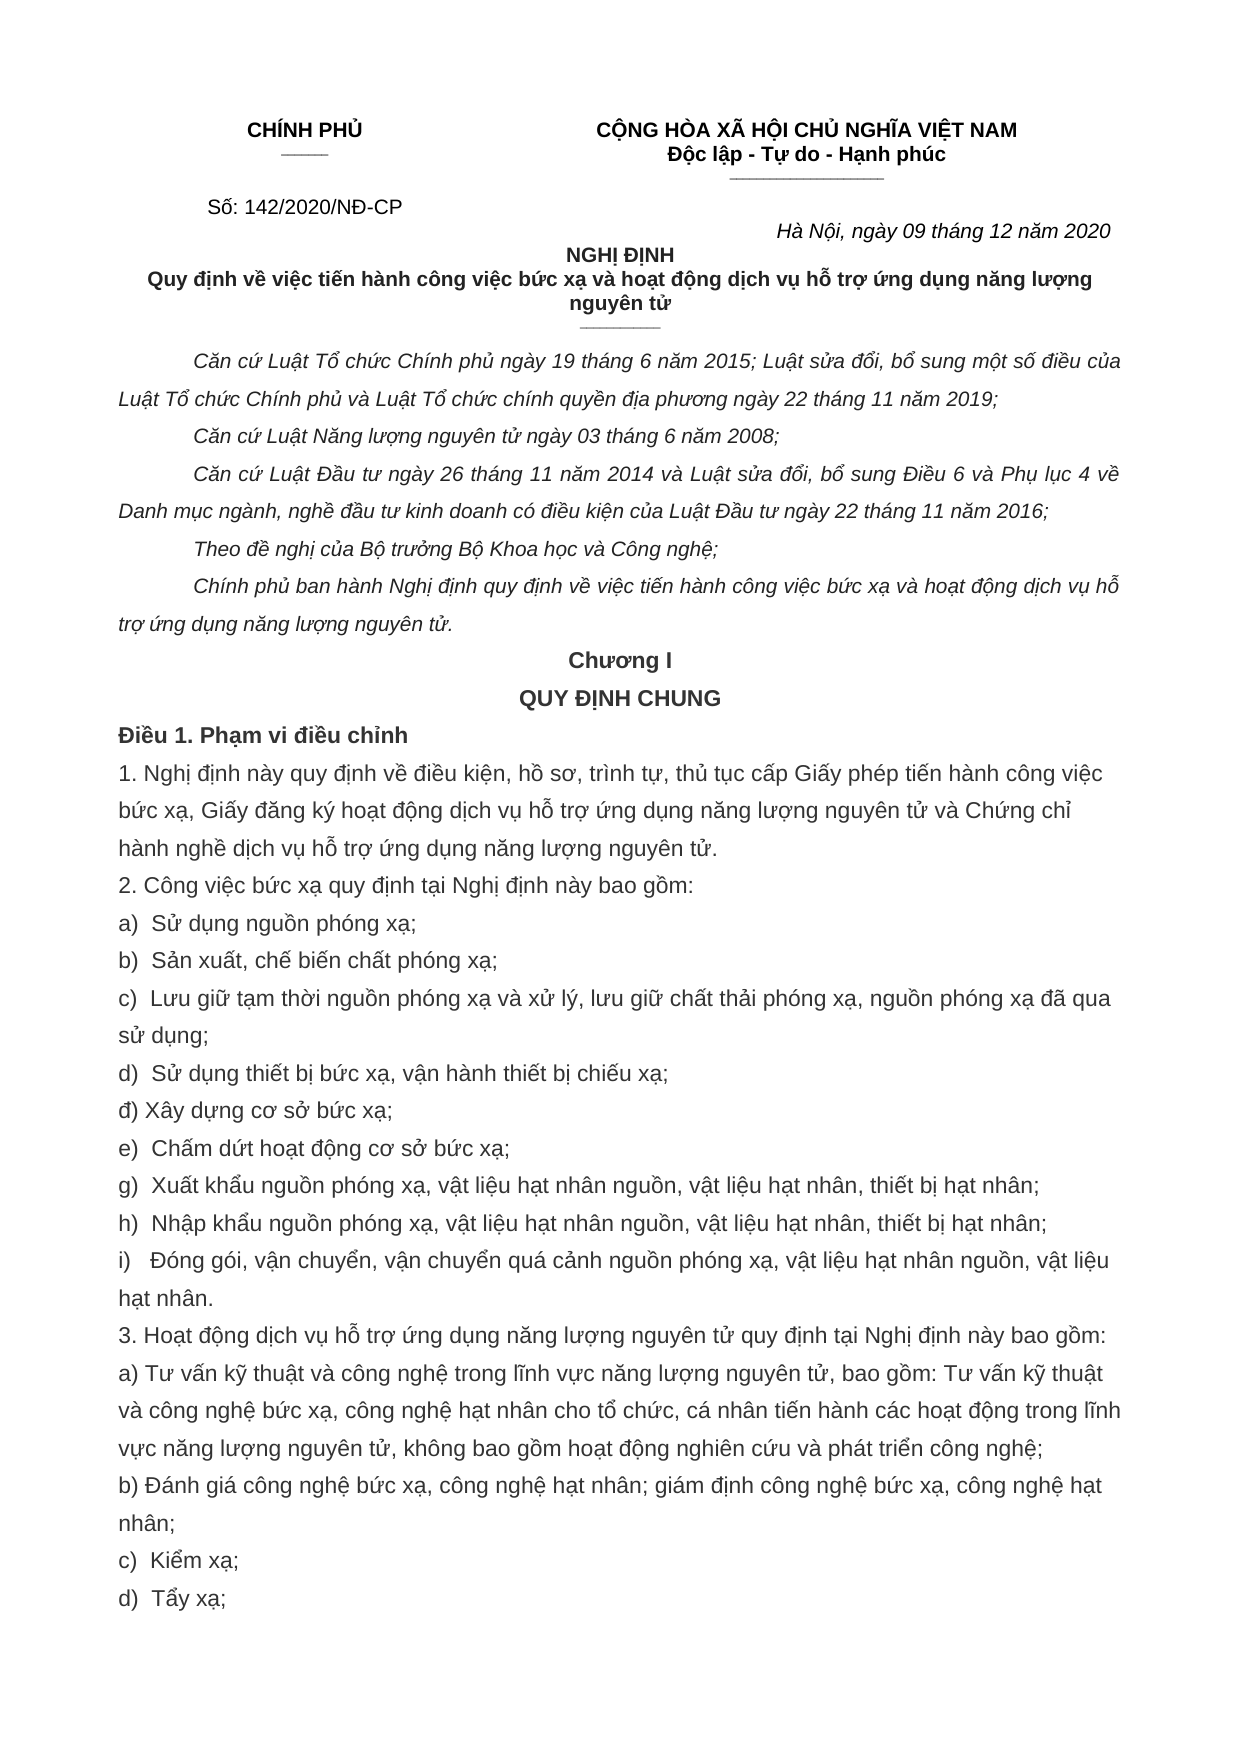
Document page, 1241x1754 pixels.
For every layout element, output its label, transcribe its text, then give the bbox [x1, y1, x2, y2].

text Chính phủ ban hành Nghị định quy định về việc tiến hành công việc bức xạ và hoạt động dịch vụ hỗ trợ ứng dụng năng lượng nguyên tử. [118, 564, 1122, 639]
text Quy định về việc tiến hành công việc bức xạ và hoạt động dịch vụ hỗ trợ ứng dụng năng lượng nguyên tử [118, 267, 1122, 315]
text d) Sử dụng thiết bị bức xạ, vận hành thiết bị chiếu xạ; [118, 1051, 1122, 1089]
text ____________ [118, 315, 1122, 339]
text a) Sử dụng nguồn phóng xạ; [118, 901, 1122, 939]
text c) Lưu giữ tạm thời nguồn phóng xạ và xử lý, lưu giữ chất thải phóng xạ, nguồn phóng xạ đã qua sử dụng; [118, 976, 1122, 1051]
text b) Đánh giá công nghệ bức xạ, công nghệ hạt nhân; giám định công nghệ bức xạ, công nghệ hạt nhân; [118, 1464, 1122, 1539]
text Căn cứ Luật Đầu tư ngày 26 tháng 11 năm 2014 và Luật sửa đổi, bổ sung Điều 6 và Phụ lục 4 về Danh mục ngành, nghề đầu tư kinh doanh có điều kiện của Luật Đầu tư ngày 22 tháng 11 năm 2016; [118, 451, 1122, 526]
text Điều 1. Phạm vi điều chỉnh [118, 714, 1122, 751]
text Theo đề nghị của Bộ trưởng Bộ Khoa học và Công nghệ; [118, 526, 1122, 564]
text i) Đóng gói, vận chuyển, vận chuyển quá cảnh nguồn phóng xạ, vật liệu hạt nhân nguồn, vật liệu hạt nhân. [118, 1239, 1122, 1314]
text đ) Xây dựng cơ sở bức xạ; [118, 1089, 1122, 1126]
text Chương I QUY ĐỊNH CHUNG [118, 639, 1122, 714]
text a) Tư vấn kỹ thuật và công nghệ trong lĩnh vực năng lượng nguyên tử, bao gồm: Tư vấn kỹ thuật và công nghệ bức xạ, công nghệ hạt nhân cho tổ chức, cá nhân tiến hành các hoạt động trong lĩnh vực năng lượng nguyên tử, không bao gồm hoạt động nghiên cứu và phát triển công nghệ; [118, 1351, 1122, 1464]
text Căn cứ Luật Tổ chức Chính phủ ngày 19 tháng 6 năm 2015; Luật sửa đổi, bổ sung một số điều của Luật Tổ chức Chính phủ và Luật Tổ chức chính quyền địa phương ngày 22 tháng 11 năm 2019; [118, 339, 1122, 414]
text c) Kiểm xạ; [118, 1539, 1122, 1576]
text 1. Nghị định này quy định về điều kiện, hồ sơ, trình tự, thủ tục cấp Giấy phép tiến hành công việc bức xạ, Giấy đăng ký hoạt động dịch vụ hỗ trợ ứng dụng năng lượng nguyên tử và Chứng chỉ hành nghề dịch vụ hỗ trợ ứng dụng năng lượng nguyên tử. [118, 751, 1122, 864]
text Căn cứ Luật Năng lượng nguyên tử ngày 03 tháng 6 năm 2008; [118, 414, 1122, 451]
text h) Nhập khẩu nguồn phóng xạ, vật liệu hạt nhân nguồn, vật liệu hạt nhân, thiết bị hạt nhân; [118, 1201, 1122, 1239]
text d) Tẩy xạ; [118, 1576, 1122, 1614]
text e) Chấm dứt hoạt động cơ sở bức xạ; [118, 1126, 1122, 1164]
text g) Xuất khẩu nguồn phóng xạ, vật liệu hạt nhân nguồn, vật liệu hạt nhân, thiết bị hạt nhân; [118, 1164, 1122, 1201]
text NGHỊ ĐỊNH [118, 243, 1122, 267]
text 3. Hoạt động dịch vụ hỗ trợ ứng dụng năng lượng nguyên tử quy định tại Nghị định này bao gồm: [118, 1314, 1122, 1351]
table_header CỘNG HÒA XÃ HỘI CHỦ NGHĨA VIỆT NAM Độc lập - Tự do - Hạnh phúc _______________________ Hà Nội, ngày 09 tháng 12 năm 2020 [491, 118, 1122, 243]
text 2. Công việc bức xạ quy định tại Nghị định này bao gồm: [118, 864, 1122, 901]
table_header CHÍNH PHỦ _______ Số: 142/2020/NĐ-CP [118, 118, 491, 243]
text b) Sản xuất, chế biến chất phóng xạ; [118, 939, 1122, 976]
